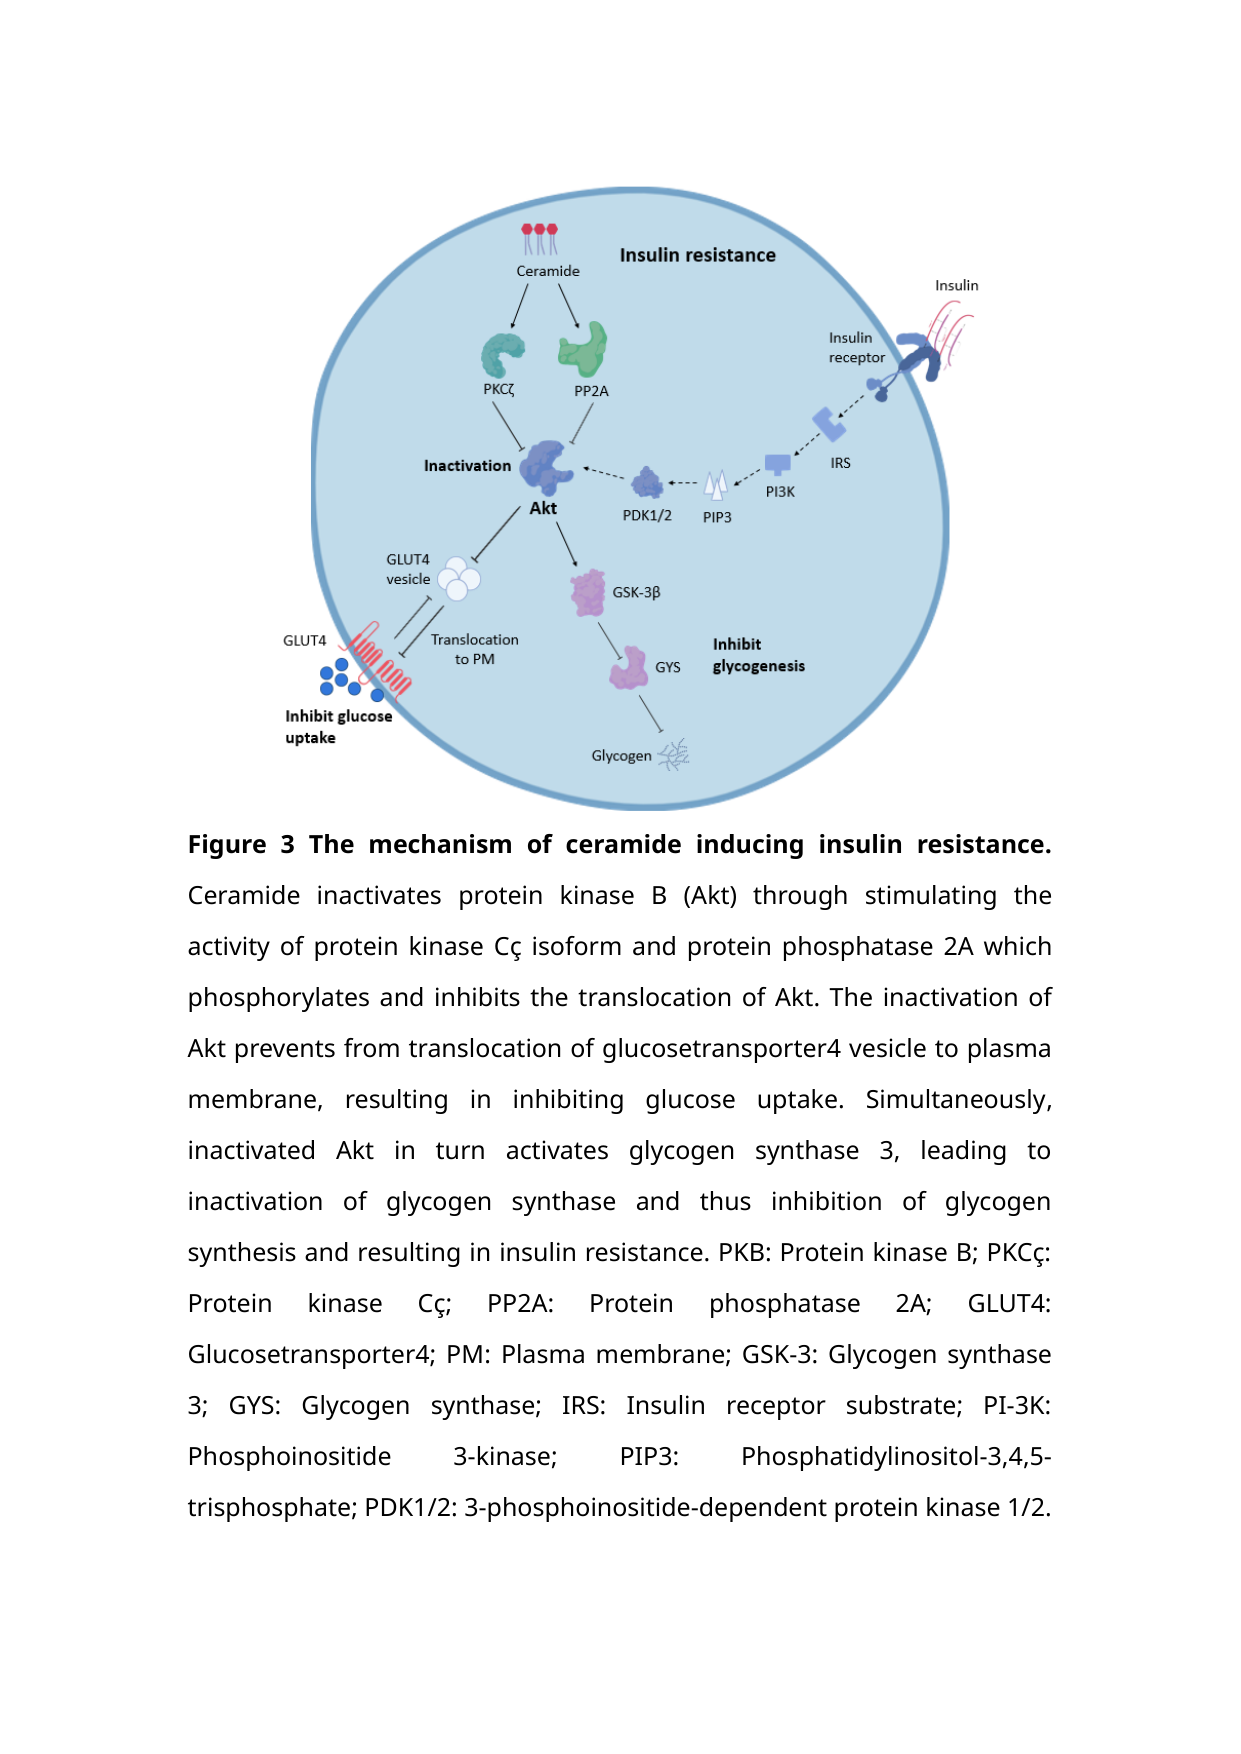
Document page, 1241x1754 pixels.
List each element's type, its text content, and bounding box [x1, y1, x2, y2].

text Figure 3 The mechanism of ceramide inducing insulin resistance. Ceramide inactivates protein kinase B (Akt) through stimulating the activity of protein kinase Cç isoform and protein phosphatase 2A which phosphorylates and inhibits the translocation of Akt. The inactivation of Akt prevents from translocation of glucosetransporter4 vesicle to plasma membrane, resulting in inhibiting glucose uptake. Simultaneously, inactivated Akt in turn activates glycogen synthase 3, leading to inactivation of glycogen synthase and thus inhibition of glycogen synthesis and resulting in insulin resistance. PKB: Protein kinase B; PKCç: Protein kinase Cç; PP2A: Protein phosphatase 2A; GLUT4: Glucosetransporter4; PM: Plasma membrane; GSK-3: Glycogen synthase 3; GYS: Glycogen synthase; IRS: Insulin receptor substrate; PI-3K: Phosphoinositide 3-kinase; PIP3: Phosphatidylinositol-3,4,5-trisphosphate; PDK1/2: 3-phosphoinositide-dependent protein kinase 1/2. [187, 827, 1053, 1524]
picture [187, 162, 1053, 814]
